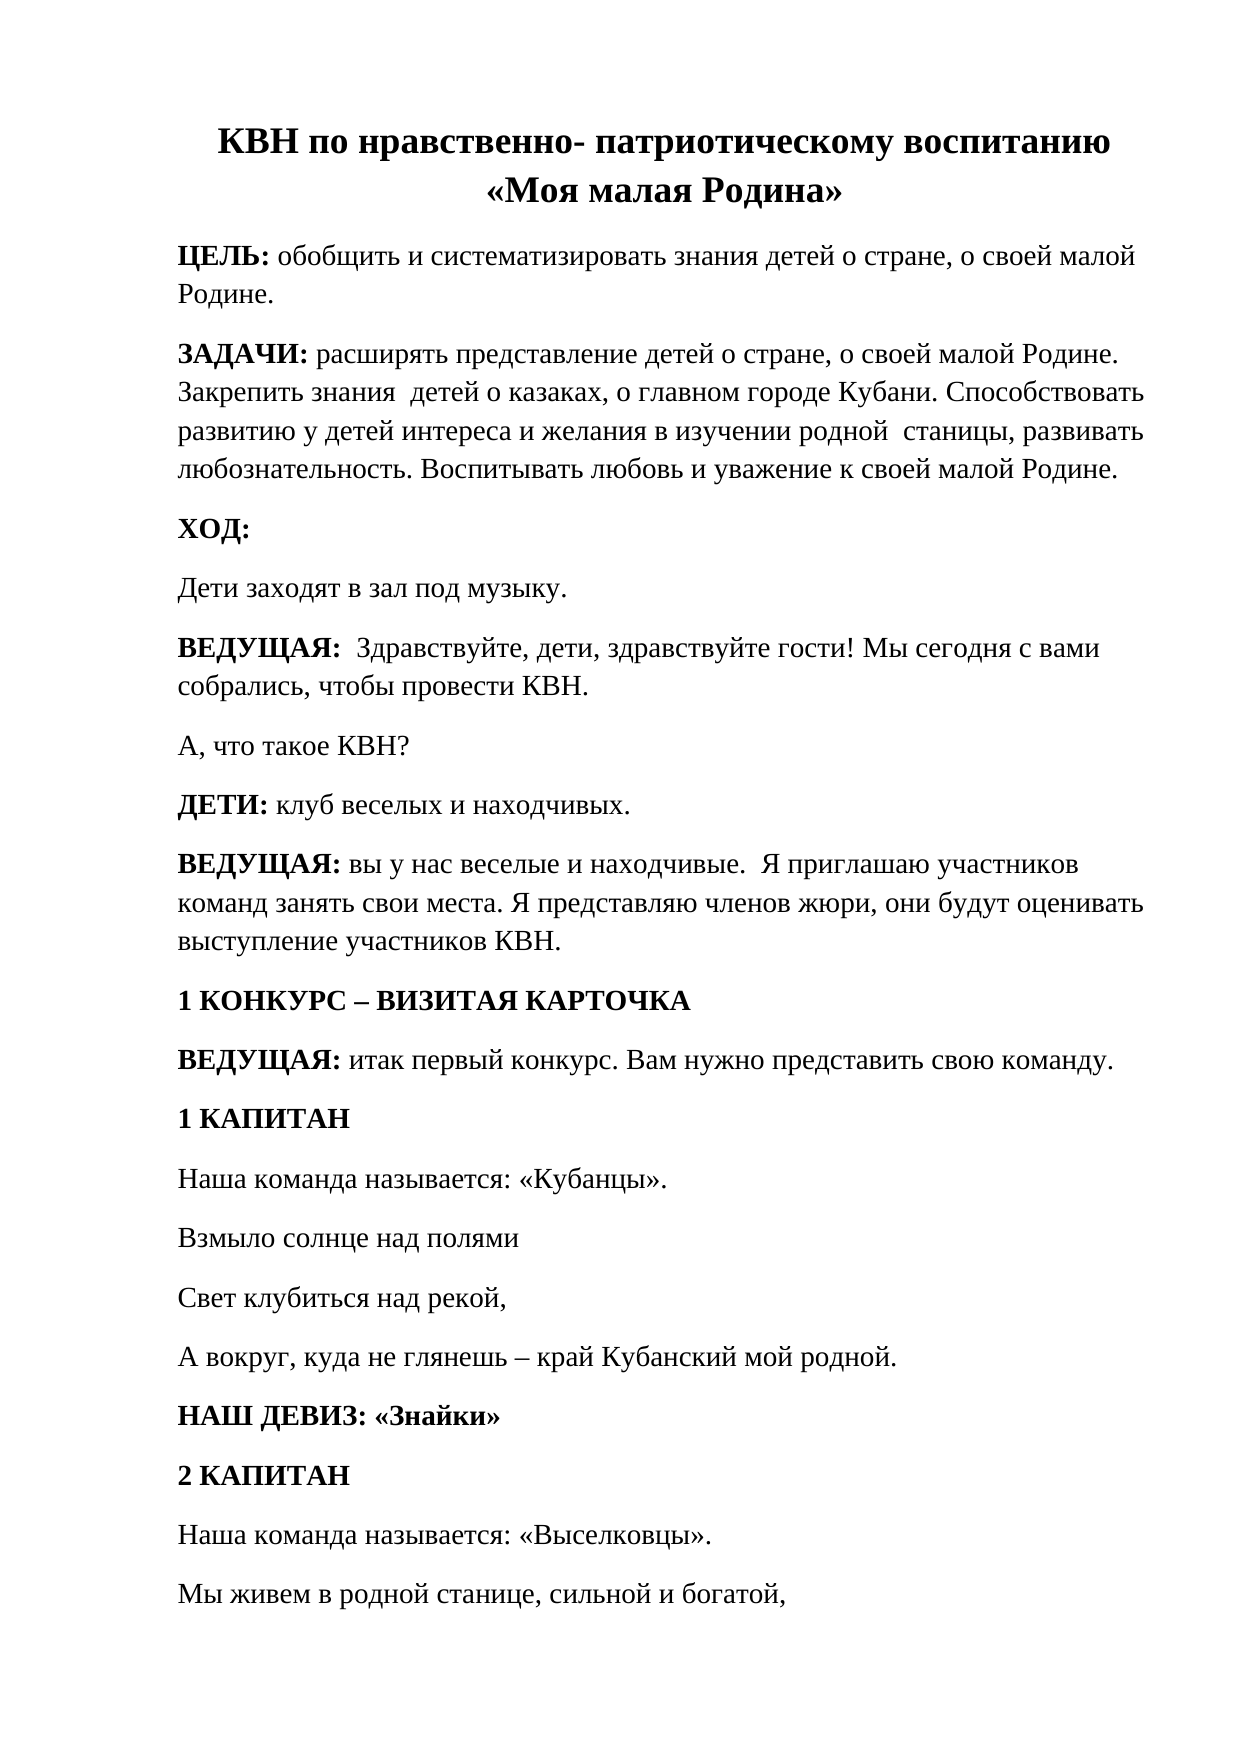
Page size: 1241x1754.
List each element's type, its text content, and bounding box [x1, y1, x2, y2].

text А вокруг, куда не глянешь – край Кубанский мой родной. [177, 1339, 1152, 1373]
text ЗАДАЧИ: расширять представление детей о стране, о своей малой Родине. Закрепить знания детей о казаках, о главном городе Кубани. Способствовать развитию у детей интереса и желания в изучении родной станицы, развивать любознательность. Воспитывать любовь и уважение к своей малой Родине. [177, 336, 1152, 485]
text Взмыло солнце над полями [177, 1220, 1152, 1254]
text 1 КОНКУРС – ВИЗИТАЯ КАРТОЧКА [177, 983, 1152, 1016]
text ВЕДУЩАЯ: итак первый конкурс. Вам нужно представить свою команду. [177, 1042, 1152, 1076]
text Наша команда называется: «Выселковцы». [177, 1517, 1152, 1551]
text 2 КАПИТАН [177, 1458, 1152, 1491]
text ЦЕЛЬ: обобщить и систематизировать знания детей о стране, о своей малой Родине. [177, 238, 1152, 310]
text ВЕДУЩАЯ: Здравствуйте, дети, здравствуйте гости! Мы сегодня с вами собрались, чтобы провести КВН. [177, 630, 1152, 702]
text Мы живем в родной станице, сильной и богатой, [177, 1577, 1152, 1610]
text НАШ ДЕВИЗ: «Знайки» [177, 1398, 1152, 1432]
text ХОД: [177, 511, 1152, 544]
text Свет клубиться над рекой, [177, 1280, 1152, 1313]
text А, что такое КВН? [177, 728, 1152, 761]
text КВН по нравственно- патриотическому воспитанию «Моя малая Родина» [177, 118, 1152, 211]
text ВЕДУЩАЯ: вы у нас веселые и находчивые. Я приглашаю участников команд занять свои места. Я представляю членов жюри, они будут оценивать выступление участников КВН. [177, 846, 1152, 957]
text Дети заходят в зал под музыку. [177, 570, 1152, 604]
text ДЕТИ: клуб веселых и находчивых. [177, 787, 1152, 821]
text 1 КАПИТАН [177, 1102, 1152, 1135]
text Наша команда называется: «Кубанцы». [177, 1161, 1152, 1194]
